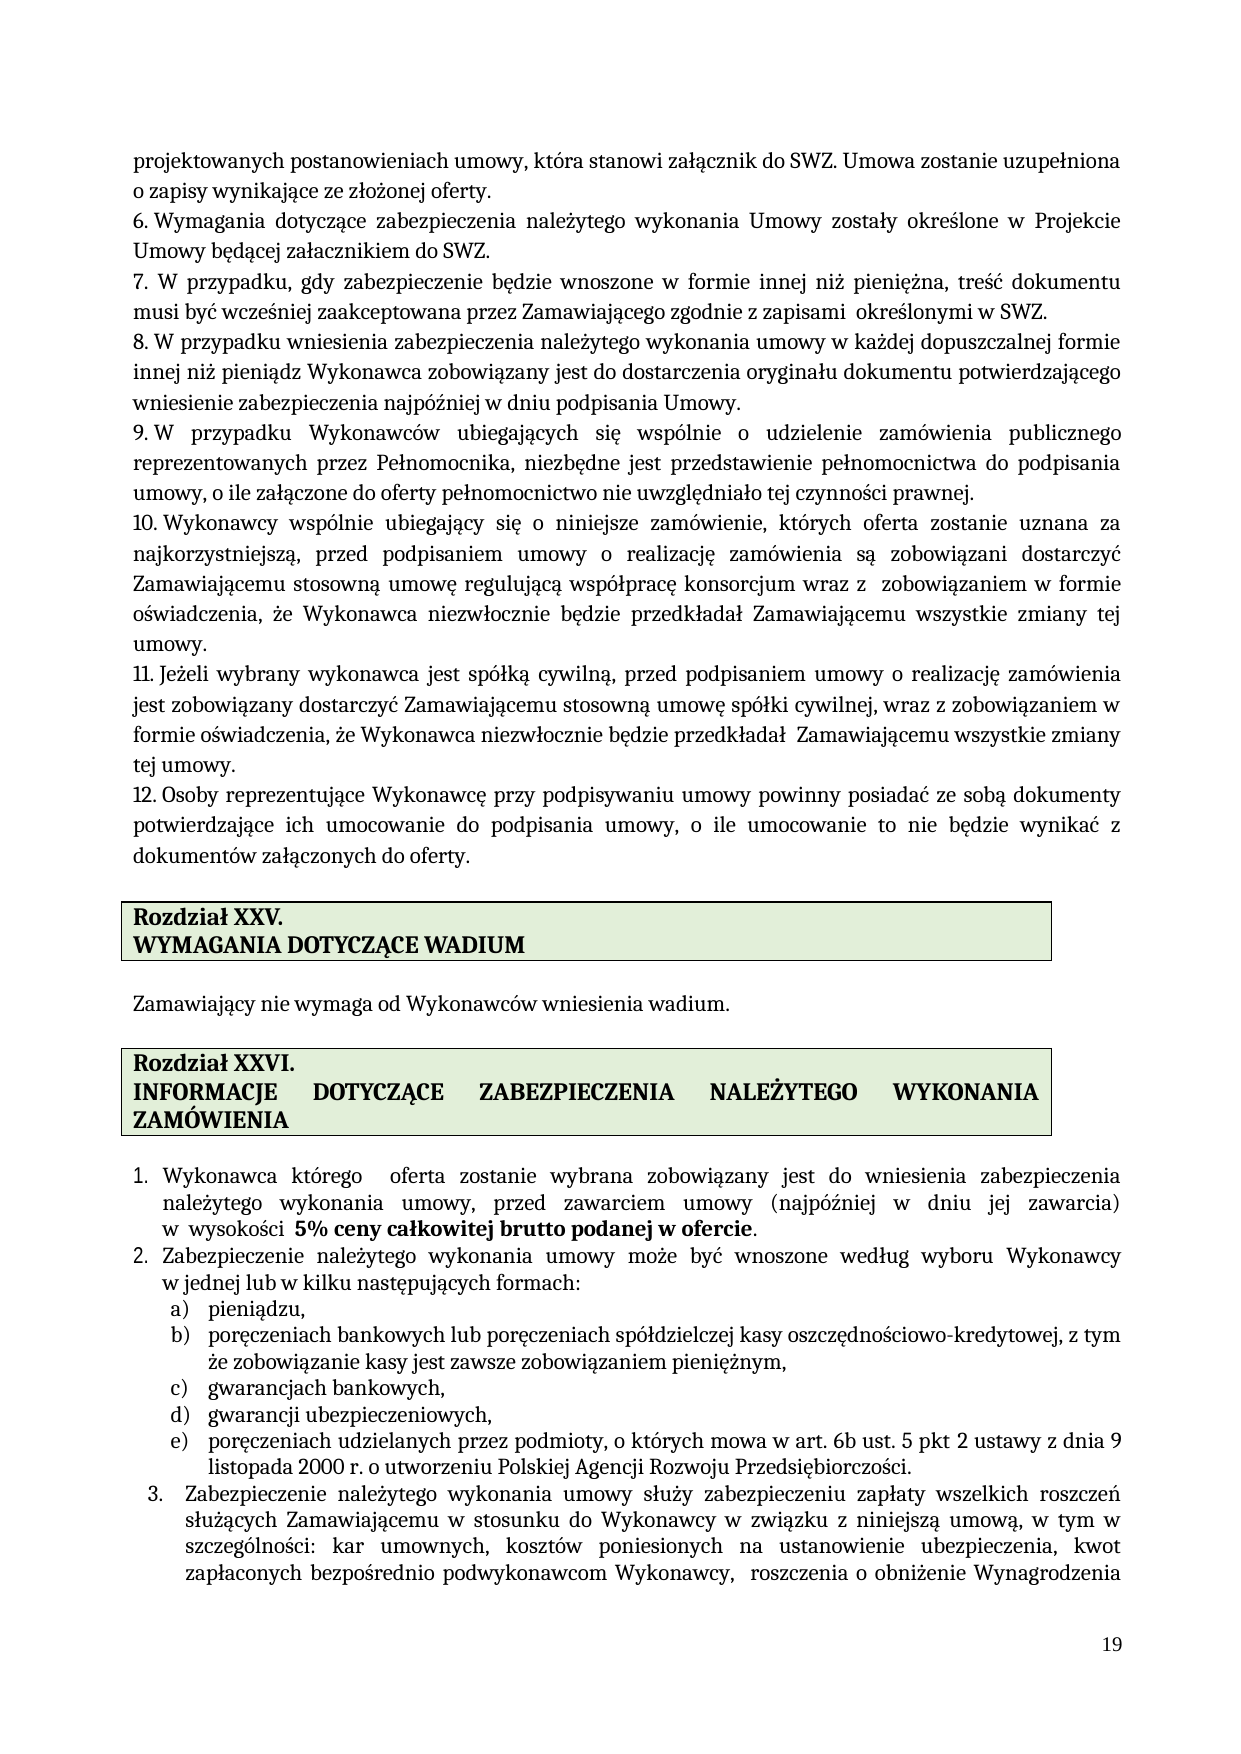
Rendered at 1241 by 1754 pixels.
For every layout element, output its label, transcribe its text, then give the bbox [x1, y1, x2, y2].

text 6. Wymagania dotyczące zabezpieczenia należytego wykonania Umowy zostały określone w Projekcie Umowy będącej załacznikiem do SWZ. [133, 208, 1122, 265]
table_header Rozdział XXV. WYMAGANIA DOTYCZĄCE WADIUM [122, 903, 1051, 960]
table_header Rozdział XXVI. INFORMACJE DOTYCZĄCE ZABEZPIECZENIA NALEŻYTEGO WYKONANIA ZAMÓWIENIA [122, 1049, 1051, 1135]
text 10. Wykonawcy wspólnie ubiegający się o niniejsze zamówienie, których oferta zostanie uznana za najkorzystniejszą, przed podpisaniem umowy o realizację zamówienia są zobowiązani dostarczyć Zamawiającemu stosowną umowę regulującą współpracę konsorcjum wraz z zobowiązaniem w formie oświadczenia, że Wykonawca niezwłocznie będzie przedkładał Zamawiającemu wszystkie zmiany tej umowy. [133, 510, 1122, 657]
text 12. Osoby reprezentujące Wykonawcę przy podpisywaniu umowy powinny posiadać ze sobą dokumenty potwierdzające ich umocowanie do podpisania umowy, o ile umocowanie to nie będzie wynikać z dokumentów załączonych do oferty. [133, 782, 1122, 869]
text 9. W przypadku Wykonawców ubiegających się wspólnie o udzielenie zamówienia publicznego reprezentowanych przez Pełnomocnika, niezbędne jest przedstawienie pełnomocnictwa do podpisania umowy, o ile załączone do oferty pełnomocnictwo nie uwzględniało tej czynności prawnej. [133, 419, 1122, 506]
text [133, 148, 1122, 204]
list gwarancjach bankowych, [170, 1375, 1122, 1401]
list poręczeniach udzielanych przez podmioty, o których mowa w art. 6b ust. 5 pkt 2 ustawy z dnia 9 listopada 2000 r. o utworzeniu Polskiej Agencji Rozwoju Przedsiębiorczości. [170, 1428, 1122, 1480]
list poręczeniach bankowych lub poręczeniach spółdzielczej kasy oszczędnościowo-kredytowej, z tym że zobowiązanie kasy jest zawsze zobowiązaniem pieniężnym, [170, 1322, 1122, 1375]
list Zabezpieczenie należytego wykonania umowy może być wnoszone według wyboru Wykonawcy w jednej lub w kilku następujących formach: [133, 1242, 1122, 1296]
list gwarancji ubezpieczeniowych, [170, 1401, 1122, 1428]
list Wykonawca którego oferta zostanie wybrana zobowiązany jest do wniesienia zabezpieczenia należytego wykonania umowy, przed zawarciem umowy (najpóźniej w dniu jej zawarcia) w wysokości 5% ceny całkowitej brutto podanej w ofercie. [133, 1162, 1122, 1242]
text 7. W przypadku, gdy zabezpieczenie będzie wnoszone w formie innej niż pieniężna, treść dokumentu musi być wcześniej zaakceptowana przez Zamawiającego zgodnie z zapisami określonymi w SWZ. [133, 268, 1122, 325]
text 11. Jeżeli wybrany wykonawca jest spółką cywilną, przed podpisaniem umowy o realizację zamówienia jest zobowiązany dostarczyć Zamawiającemu stosowną umowę spółki cywilnej, wraz z zobowiązaniem w formie oświadczenia, że Wykonawca niezwłocznie będzie przedkładał Zamawiającemu wszystkie zmiany tej umowy. [133, 661, 1122, 778]
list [148, 1480, 1122, 1586]
text 8. W przypadku wniesienia zabezpieczenia należytego wykonania umowy w każdej dopuszczalnej formie innej niż pieniądz Wykonawca zobowiązany jest do dostarczenia oryginału dokumentu potwierdzającego wniesienie zabezpieczenia najpóźniej w dniu podpisania Umowy. [133, 329, 1122, 416]
list pieniądzu, [170, 1296, 1122, 1322]
text Zamawiający nie wymaga od Wykonawców wniesienia wadium. [133, 991, 1122, 1018]
